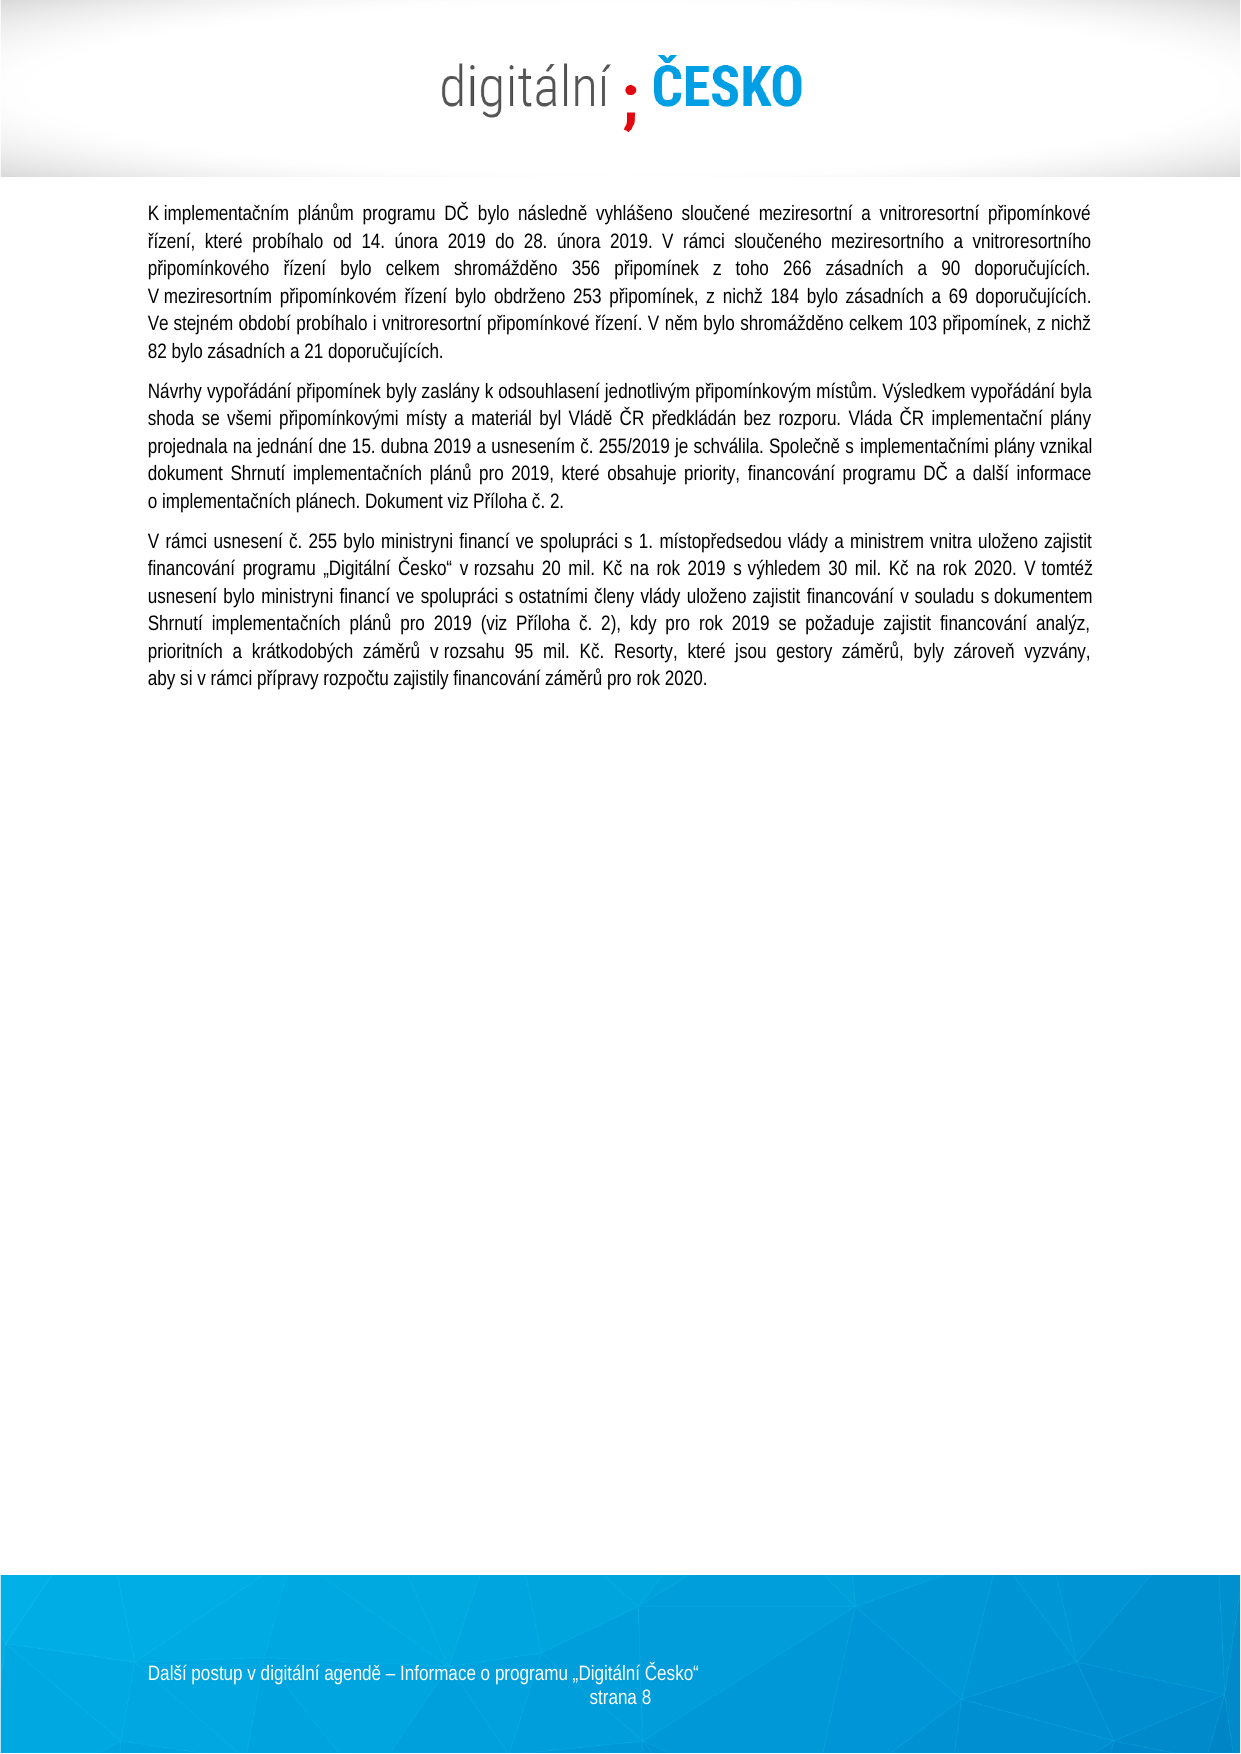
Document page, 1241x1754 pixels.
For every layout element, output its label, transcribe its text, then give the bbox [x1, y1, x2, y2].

text K implementačním plánům programu DČ bylo následně vyhlášeno sloučené meziresortní a vnitroresortní připomínkové řízení, které probíhalo od 14. února 2019 do 28. února 2019. V rámci sloučeného meziresortního a vnitroresortního připomínkového řízení bylo celkem shromážděno 356 připomínek z toho 266 zásadních a 90 doporučujících. V meziresortním připomínkovém řízení bylo obdrženo 253 připomínek, z nichž 184 bylo zásadních a 69 doporučujících. Ve stejném období probíhalo i vnitroresortní připomínkové řízení. V něm bylo shromážděno celkem 103 připomínek, z nichž 82 bylo zásadních a 21 doporučujících. [148, 201, 1093, 363]
text Návrhy vypořádání připomínek byly zaslány k odsouhlasení jednotlivým připomínkovým místům. Výsledkem vypořádání byla shoda se všemi připomínkovými místy a materiál byl Vládě ČR předkládán bez rozporu. Vláda ČR implementační plány projednala na jednání dne 15. dubna 2019 a usnesením č. 255/2019 je schválila. Společně s implementačními plány vznikal dokument Shrnutí implementačních plánů pro 2019, které obsahuje priority, financování programu DČ a další informace o implementačních plánech. Dokument viz Příloha č. 2. [148, 379, 1093, 513]
text V rámci usnesení č. 255 bylo ministryni financí ve spolupráci s 1. místopředsedou vlády a ministrem vnitra uloženo zajistit financování programu „Digitální Česko“ v rozsahu 20 mil. Kč na rok 2019 s výhledem 30 mil. Kč na rok 2020. V tomtéž usnesení bylo ministryni financí ve spolupráci s ostatními členy vlády uloženo zajistit financování v souladu s dokumentem Shrnutí implementačních plánů pro 2019 (viz Příloha č. 2), kdy pro rok 2019 se požaduje zajistit financování analýz, prioritních a krátkodobých záměrů v rozsahu 95 mil. Kč. Resorty, které jsou gestory záměrů, byly zároveň vyzvány, aby si v rámci přípravy rozpočtu zajistily financování záměrů pro rok 2020. [148, 529, 1093, 690]
picture [0, 0, 1241, 177]
